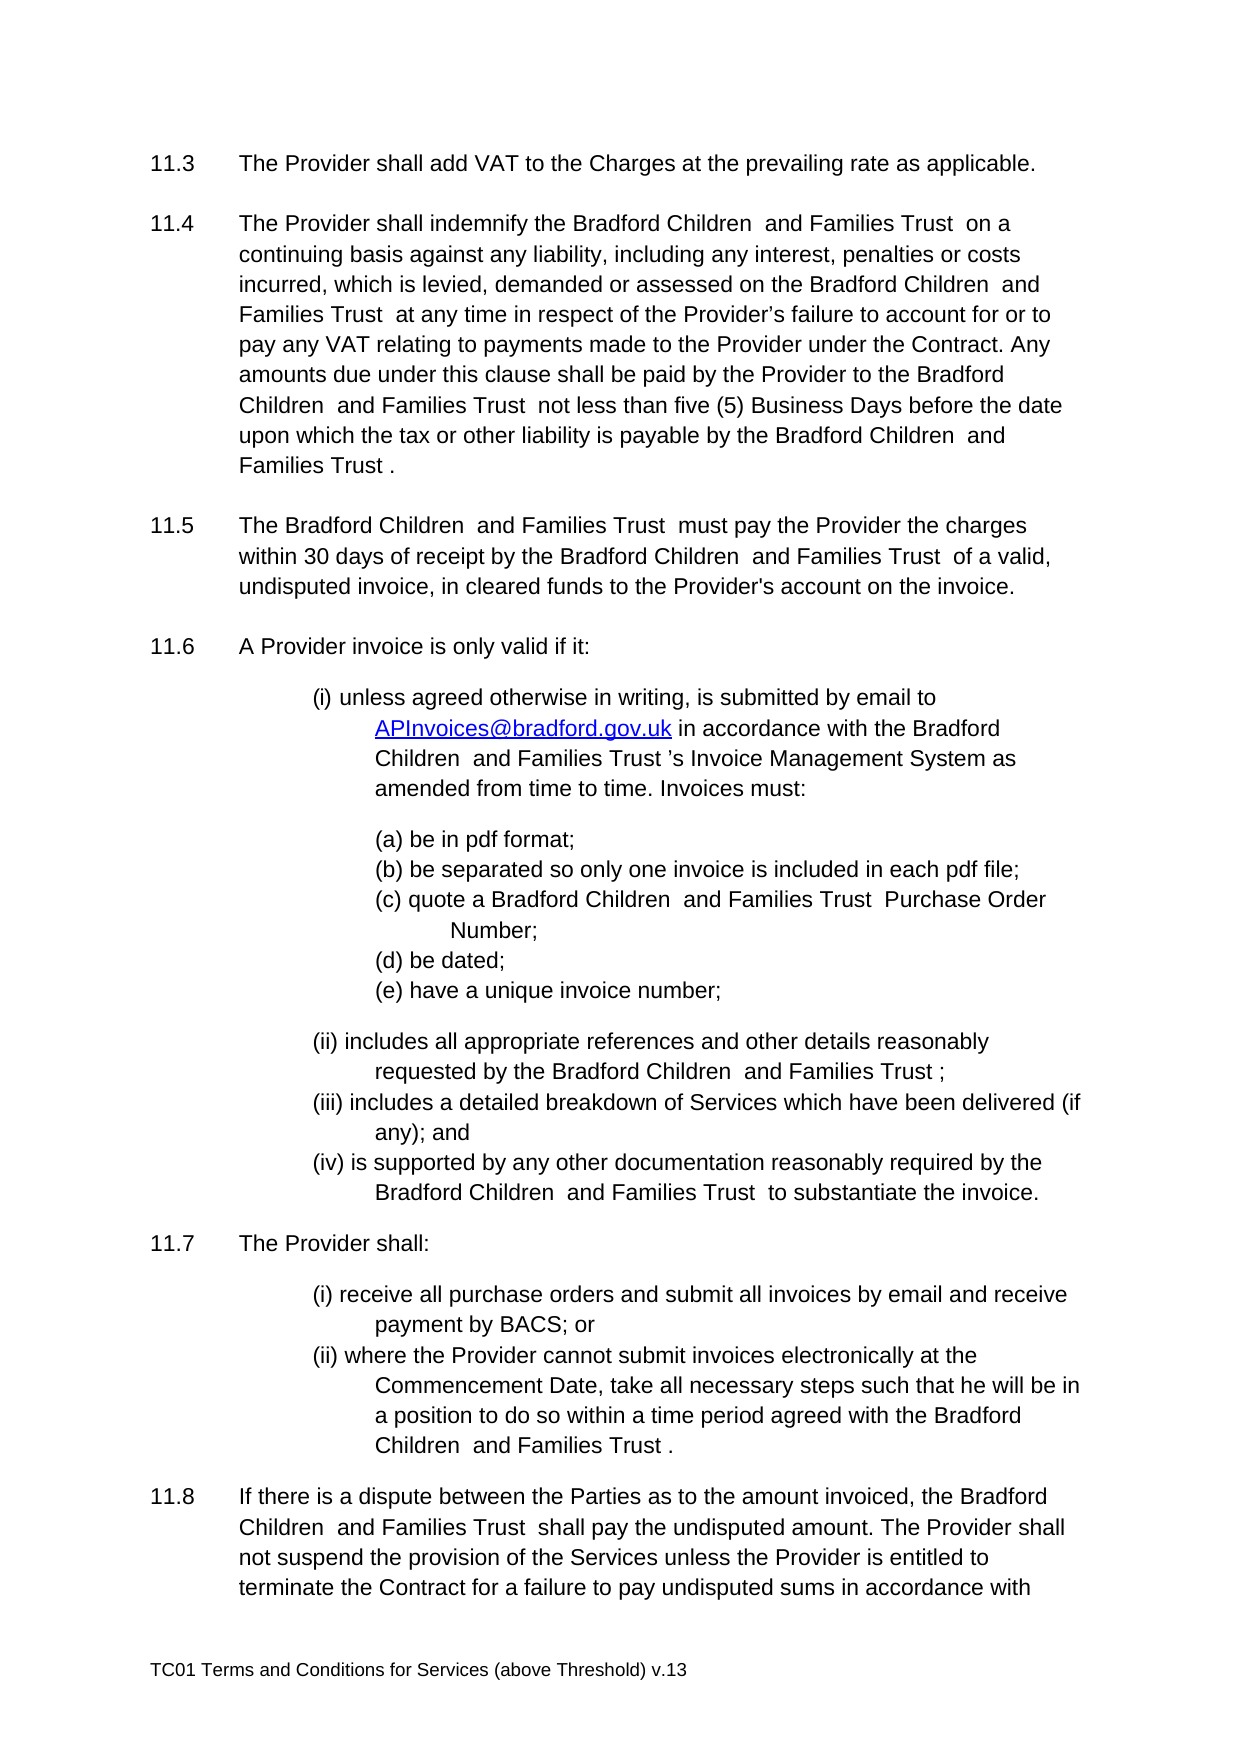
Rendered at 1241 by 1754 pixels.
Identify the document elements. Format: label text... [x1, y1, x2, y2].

list The Provider shall: [150, 1230, 1090, 1257]
list be separated so only one invoice is included in each pdf file; [375, 856, 1090, 883]
list A Provider invoice is only valid if it: [150, 633, 1090, 660]
list be dated; [375, 947, 1090, 973]
list The Provider shall indemnify the Bradford Children and Families Trust on a continuing basis against any liability, including any interest, penalties or costs incurred, which is levied, demanded or assessed on the Bradford Children and Families Trust at any time in respect of the Provider’s failure to account for or to pay any VAT relating to payments made to the Provider under the Contract. Any amounts due under this clause shall be paid by the Provider to the Bradford Children and Families Trust not less than five (5) Business Days before the date upon which the tax or other liability is payable by the Bradford Children and Families Trust . [150, 210, 1090, 478]
list includes a detailed breakdown of Services which have been delivered (if any); and [312, 1088, 1090, 1145]
list The Bradford Children and Families Trust must pay the Provider the charges within 30 days of receipt by the Bradford Children and Families Trust of a valid, undisputed invoice, in cleared funds to the Provider's account on the invoice. [150, 512, 1090, 599]
list receive all purchase orders and submit all invoices by email and receive payment by BACS; or [312, 1281, 1090, 1338]
list quote a Bradford Children and Families Trust Purchase Order Number; [375, 886, 1090, 943]
list unless agreed otherwise in writing, is submitted by email to APInvoices@bradford.gov.uk in accordance with the Bradford Children and Families Trust ’s Invoice Management System as amended from time to time. Invoices must: [312, 684, 1090, 801]
list The Provider shall add VAT to the Charges at the prevailing rate as applicable. [150, 150, 1090, 176]
list is supported by any other documentation reasonably required by the Bradford Children and Families Trust to substantiate the invoice. [312, 1149, 1090, 1206]
list includes all appropriate references and other details reasonably requested by the Bradford Children and Families Trust ; [312, 1028, 1090, 1085]
list where the Provider cannot submit invoices electronically at the Commencement Date, take all necessary steps such that he will be in a position to do so within a time period agreed with the Bradford Children and Families Trust . [312, 1342, 1090, 1459]
list be in pdf format; [375, 826, 1090, 852]
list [150, 1483, 1090, 1600]
list have a unique invoice number; [375, 977, 1090, 1003]
